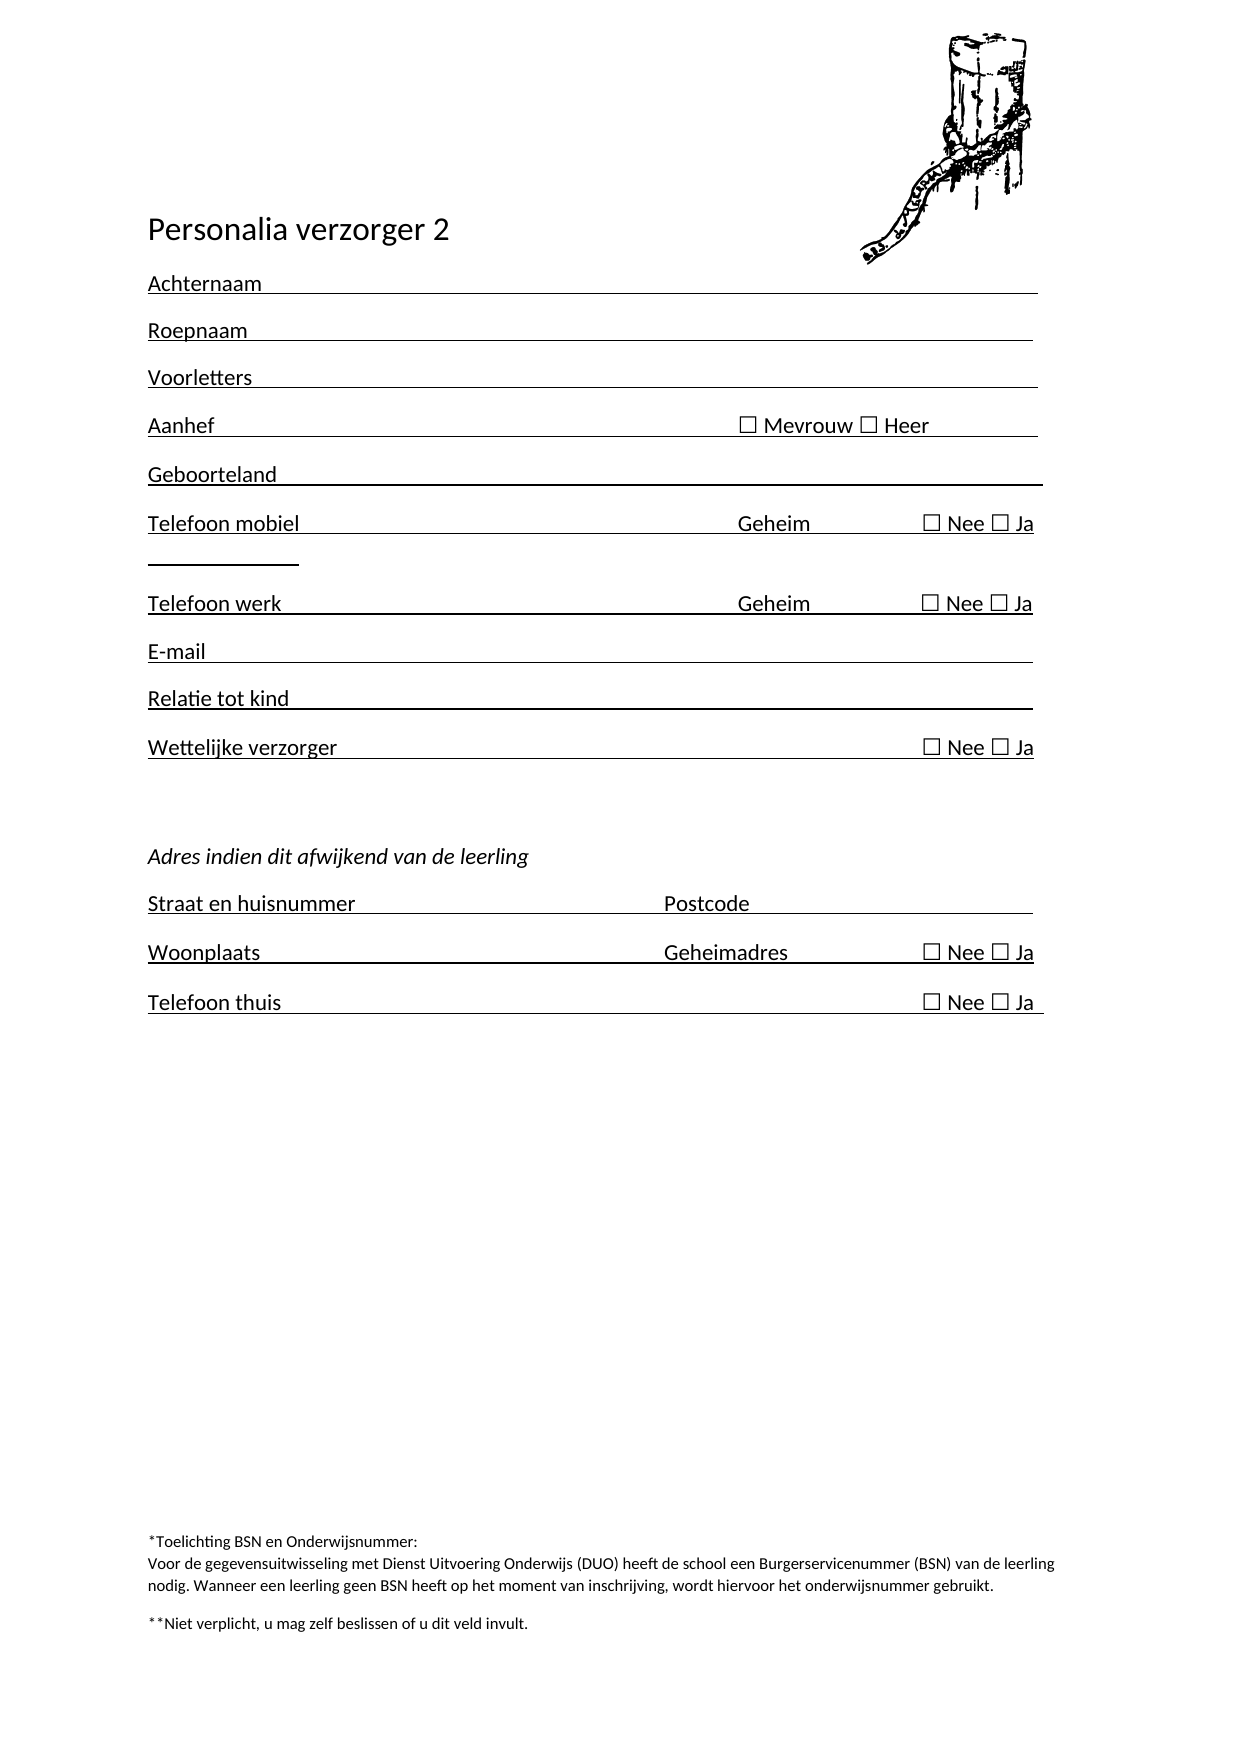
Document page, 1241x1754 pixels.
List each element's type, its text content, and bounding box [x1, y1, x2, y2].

text Achternaam [148, 269, 1093, 297]
text Woonplaats Geheimadres ☐ Nee ☐ Ja [148, 936, 1093, 967]
text Telefoon thuis ☐ Nee ☐ Ja [148, 986, 1093, 1017]
text Adres indien dit afwijkend van de leerling [148, 782, 1093, 870]
text Straat en huisnummer Postcode [148, 889, 1093, 917]
text Aanhef ☐ Mevrouw ☐ Heer [148, 409, 1093, 441]
text Roepnaam [148, 316, 1093, 344]
text Relatie tot kind [148, 684, 1093, 712]
text Wettelijke verzorger ☐ Nee ☐ Ja [148, 731, 1093, 762]
text Geboorteland [148, 460, 1093, 488]
text Personalia verzorger 2 [148, 208, 1093, 249]
text Telefoon mobiel Geheim ☐ Nee ☐ Ja [148, 507, 1093, 568]
text Voorletters [148, 363, 1093, 391]
text Telefoon werk Geheim ☐ Nee ☐ Ja [148, 587, 1093, 618]
text E-mail [148, 637, 1093, 666]
